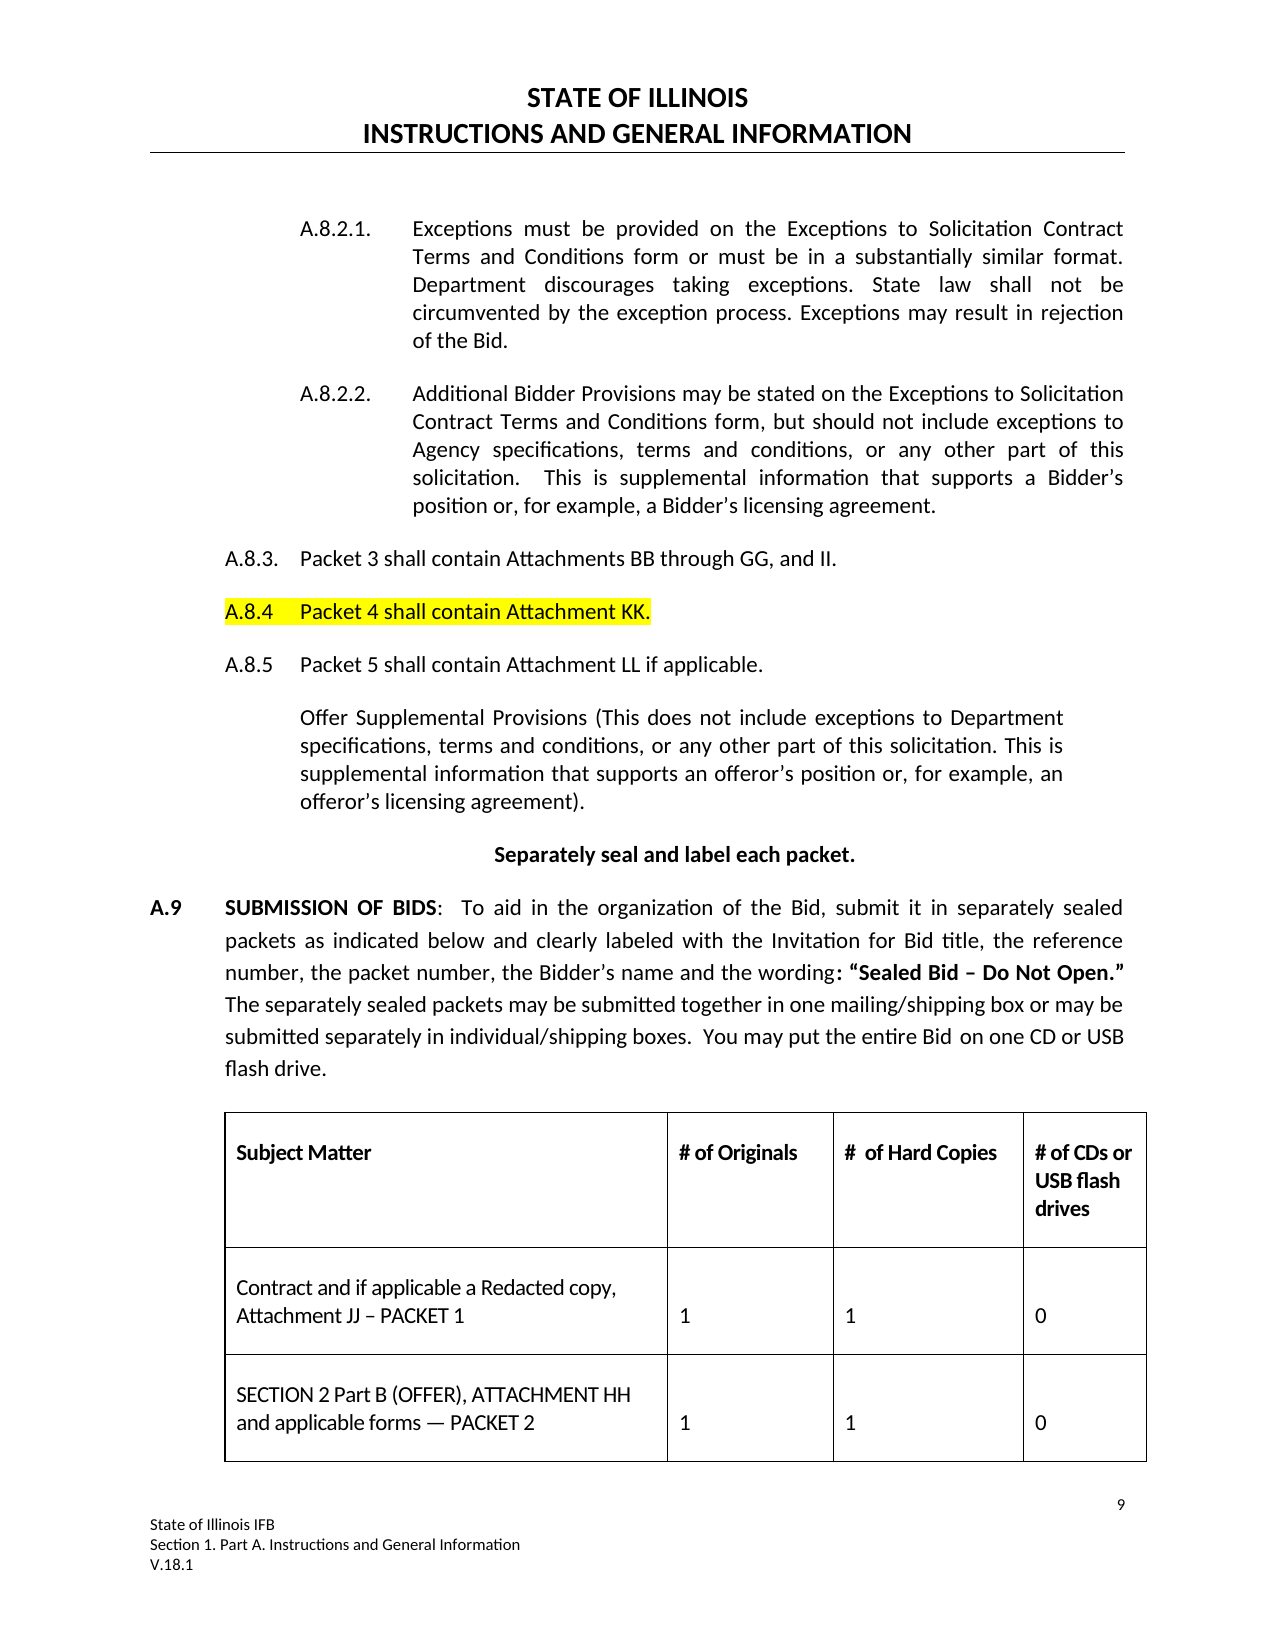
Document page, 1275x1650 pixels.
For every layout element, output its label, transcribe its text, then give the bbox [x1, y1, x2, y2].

text A.8.2.2. Additional Bidder Provisions may be stated on the Exceptions to Solicitation Contract Terms and Conditions form, but should not include exceptions to Agency specifications, terms and conditions, or any other part of this solicitation. This is supplemental information that supports a Bidder’s position or, for example, a Bidder’s licensing agreement. [300, 379, 1125, 519]
table_header Subject Matter [226, 1113, 667, 1247]
text Offer Supplemental Provisions (This does not include exceptions to Department specifications, terms and conditions, or any other part of this solicitation. This is supplemental information that supports an offeror’s position or, for example, an offeror’s licensing agreement). [225, 703, 1065, 816]
table_header # of CDs or USB flash drives [1024, 1113, 1146, 1247]
text A.8.4 Packet 4 shall contain Attachment KK. [225, 597, 1125, 625]
text A.8.5 Packet 5 shall contain Attachment LL if applicable. [225, 650, 1125, 678]
table_header # of Hard Copies [834, 1113, 1023, 1247]
table_cell SECTION 2 Part B (OFFER), ATTACHMENT HH and applicable forms — PACKET 2 [226, 1355, 667, 1461]
text A.8.3. Packet 3 shall contain Attachments BB through GG, and II. [225, 544, 1125, 572]
table_header # of Originals [668, 1113, 833, 1247]
text A.8.2.1. Exceptions must be provided on the Exceptions to Solicitation Contract Terms and Conditions form or must be in a substantially similar format. Department discourages taking exceptions. State law shall not be circumvented by the exception process. Exceptions may result in rejection of the Bid. [300, 214, 1125, 354]
table_cell Contract and if applicable a Redacted copy, Attachment JJ – PACKET 1 [226, 1248, 667, 1354]
list Separately seal and label each packet. [225, 841, 1125, 868]
text A.9 SUBMISSION OF BIDS: To aid in the organization of the Bid, submit it in separately sealed packets as indicated below and clearly labeled with the Invitation for Bid title, the reference number, the packet number, the Bidder’s name and the wording: “Sealed Bid – Do Not Open.” The separately sealed packets may be submitted together in one mailing/shipping box or may be submitted separately in individual/shipping boxes. You may put the entire Bid on one CD or USB flash drive. [150, 893, 1125, 1082]
